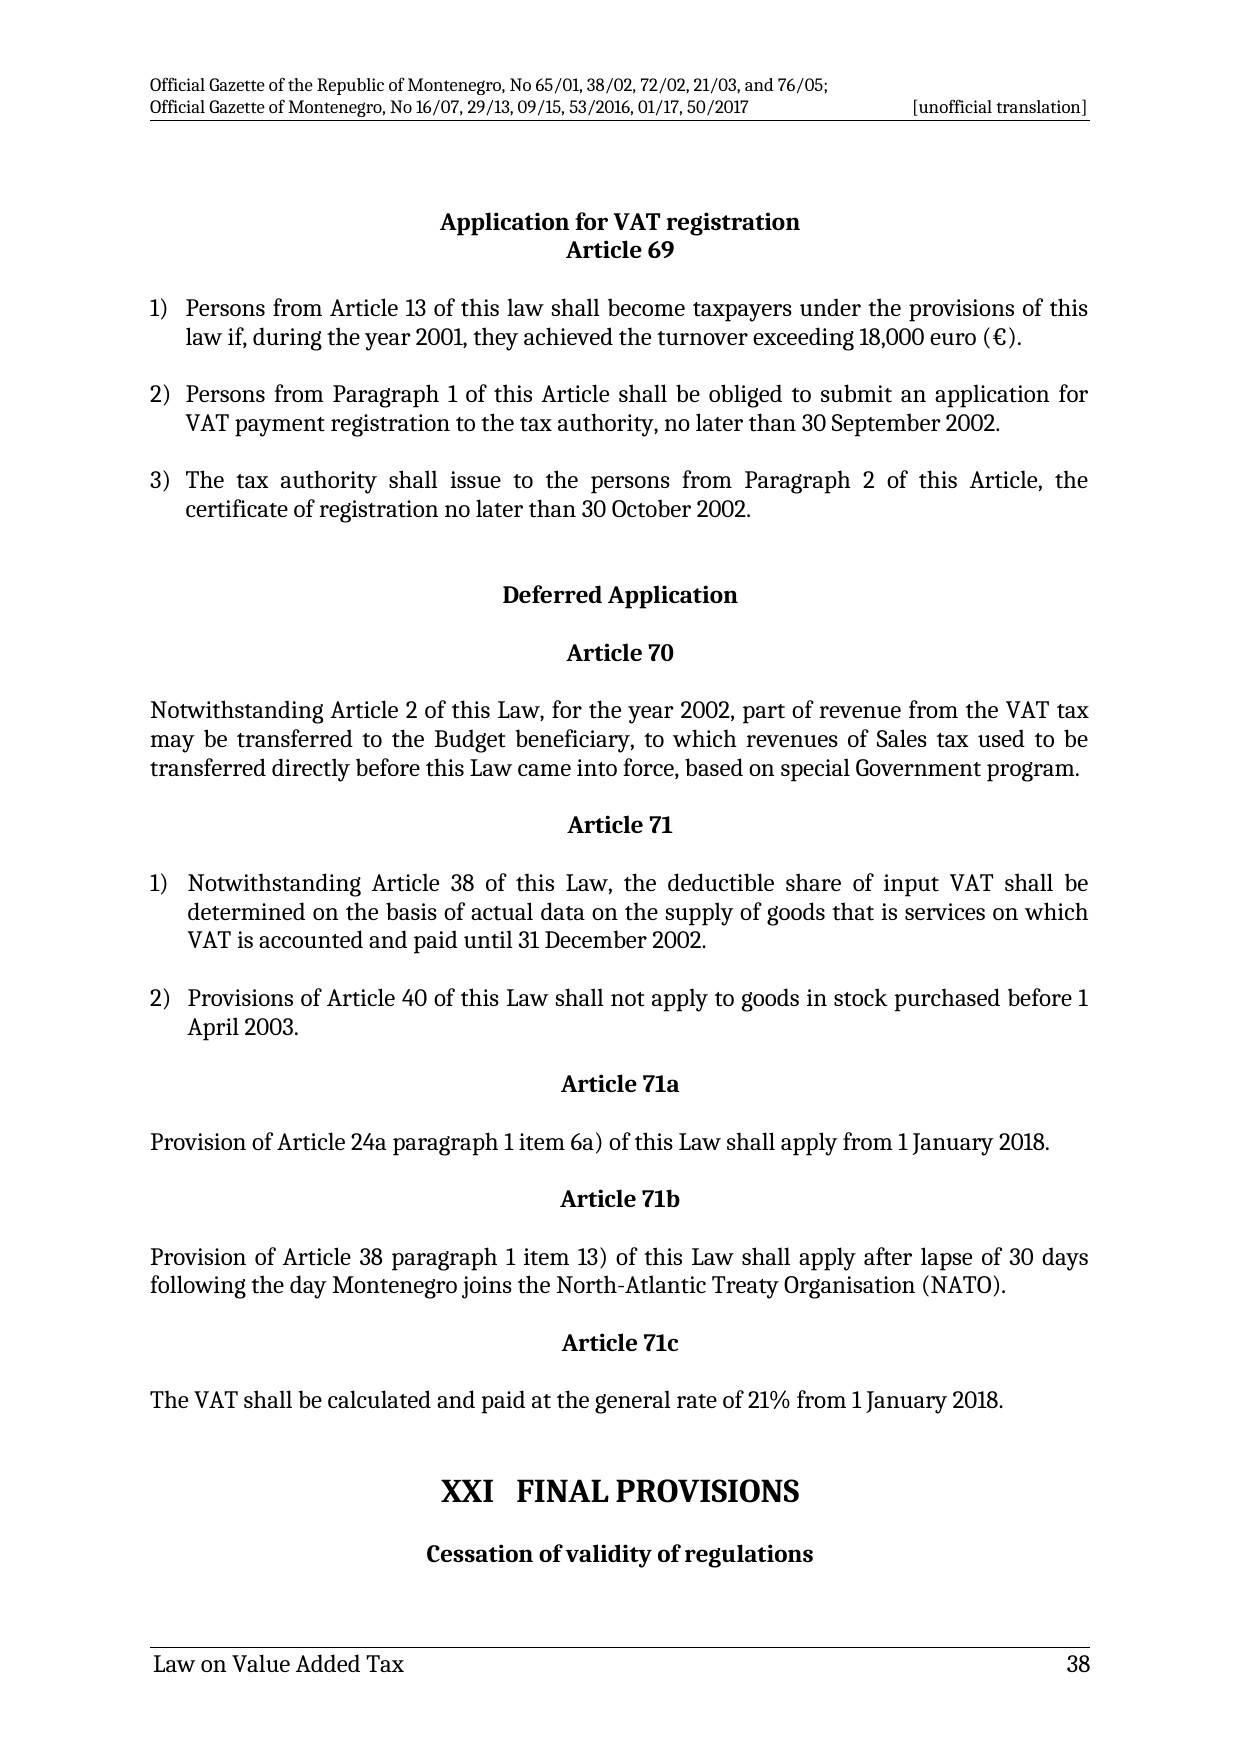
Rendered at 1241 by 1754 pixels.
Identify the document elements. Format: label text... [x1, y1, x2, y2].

subtitle Cessation of validity of regulations [150, 1539, 1090, 1568]
subtitle Article 71 [150, 811, 1090, 840]
list Notwithstanding Article 38 of this Law, the deductible share of input VAT shall be determined on the basis of actual data on the supply of goods that is services on which VAT is accounted and paid until 31 December 2002. [150, 869, 1090, 955]
subtitle Article 71b [150, 1185, 1090, 1214]
subtitle Deferred Application [150, 581, 1090, 610]
text Provision of Article 38 paragraph 1 item 13) of this Law shall apply after lapse of 30 days following the day Montenegro joins the North-Atlantic Treaty Organisation (NATO). [150, 1242, 1090, 1300]
subtitle Article 70 [150, 639, 1090, 667]
text Provision of Article 24a paragraph 1 item 6a) of this Law shall apply from 1 January 2018. [150, 1127, 1090, 1156]
list Persons from Paragraph 1 of this Article shall be obliged to submit an application for VAT payment registration to the tax authority, no later than 30 September 2002. [150, 380, 1090, 437]
text The VAT shall be calculated and paid at the general rate of 21% from 1 January 2018. [150, 1386, 1090, 1415]
text Notwithstanding Article 2 of this Law, for the year 2002, part of revenue from the VAT tax may be transferred to the Budget beneficiary, to which revenues of Sales tax used to be transferred directly before this Law came into force, based on special Government program. [150, 696, 1090, 782]
subtitle Article 71c [150, 1329, 1090, 1357]
subtitle Article 69 [150, 236, 1090, 265]
list Provisions of Article 40 of this Law shall not apply to goods in stock purchased before 1 April 2003. [150, 984, 1090, 1041]
subtitle Application for VAT registration [150, 207, 1090, 236]
list Persons from Article 13 of this law shall become taxpayers under the provisions of this law if, during the year 2001, they achieved the turnover exceeding 18,000 euro (€). [150, 294, 1090, 351]
subtitle Article 71a [150, 1070, 1090, 1099]
list The tax authority shall issue to the persons from Paragraph 2 of this Article, the certificate of registration no later than 30 October 2002. [150, 466, 1090, 524]
subtitle XXI FINAL PROVISIONS [150, 1472, 1090, 1511]
